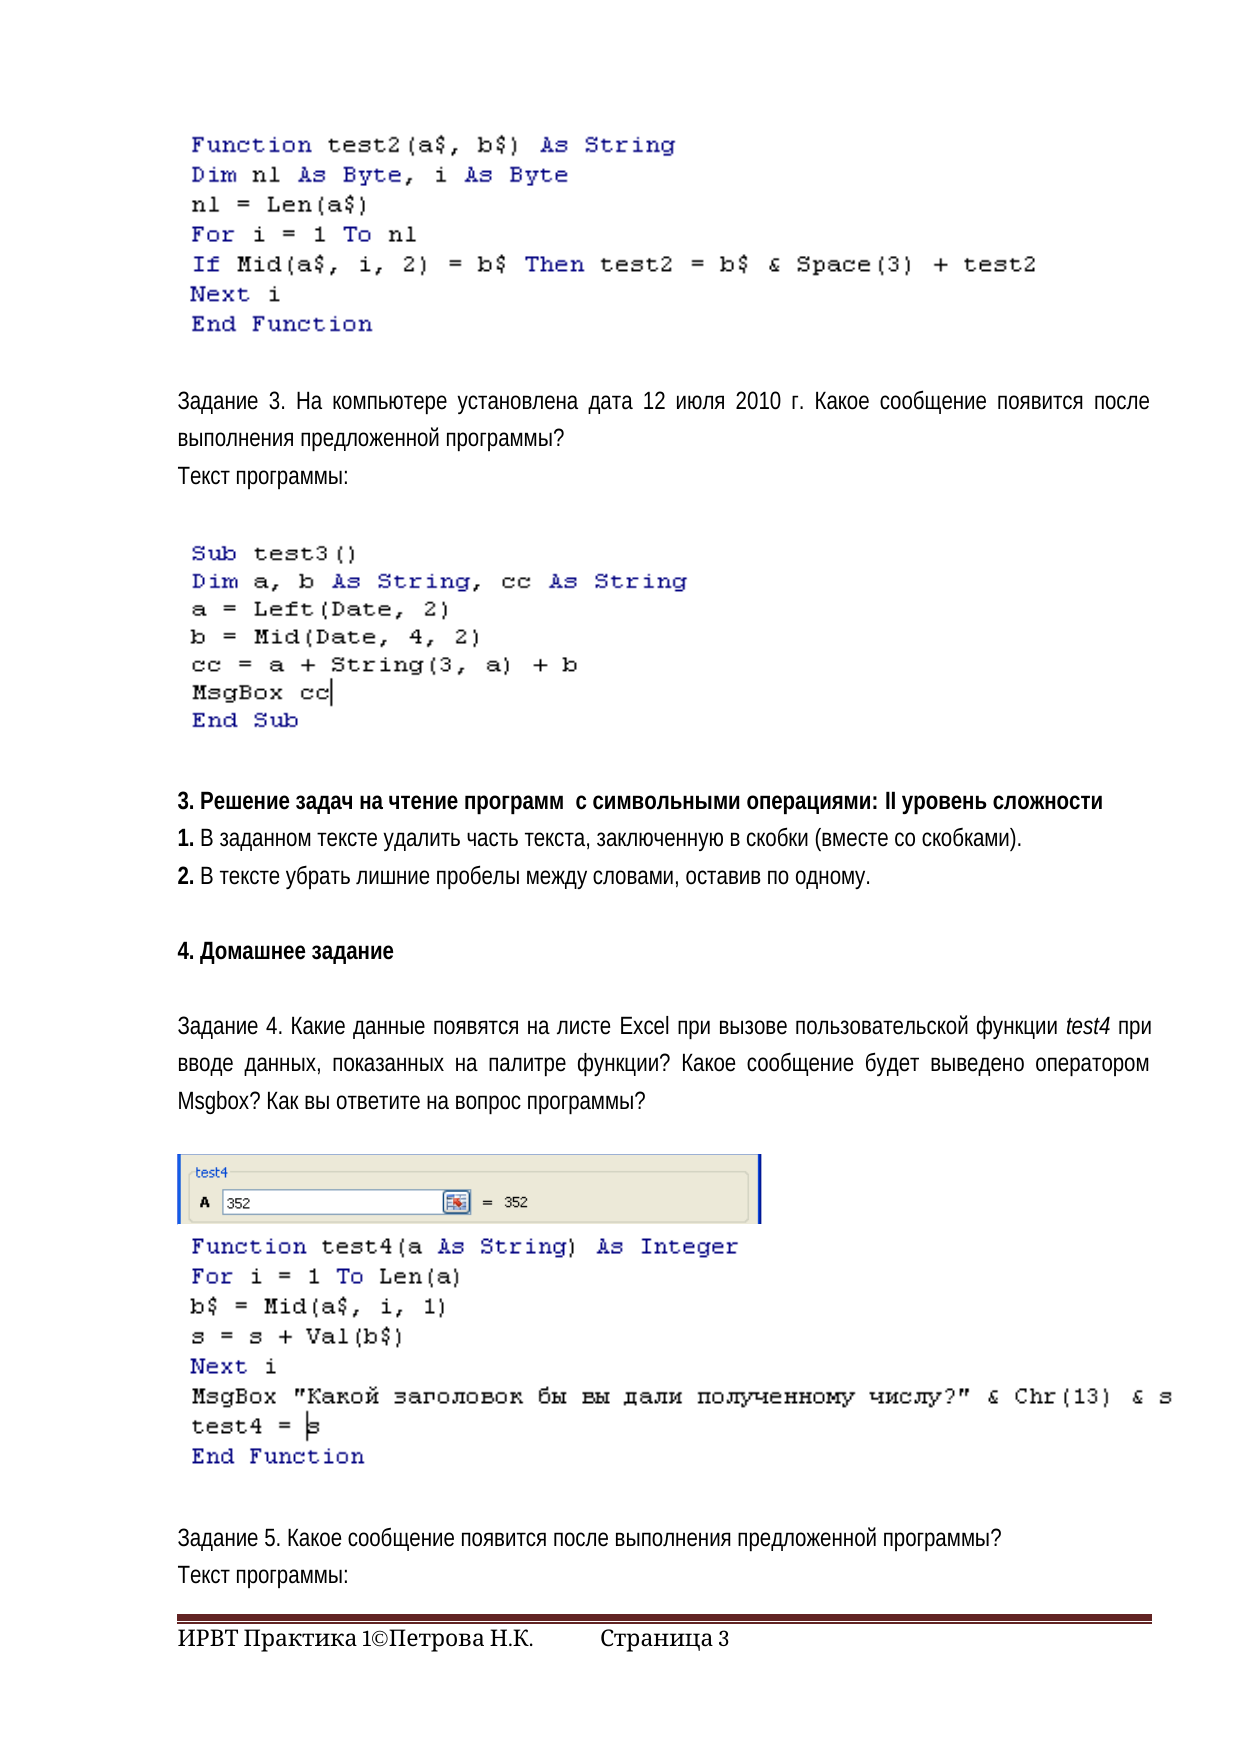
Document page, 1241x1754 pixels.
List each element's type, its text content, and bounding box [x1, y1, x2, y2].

text 2. В тексте убрать лишние пробелы между словами, оставив по одному. [177, 854, 1152, 892]
text Задание 5. Какое сообщение появится после выполнения предложенной программы? [177, 1516, 1152, 1554]
picture [177, 118, 1046, 342]
text Задание 3. На компьютере установлена дата 12 июля 2010 г. Какое сообщение появится после выполнения предложенной программы? [177, 379, 1152, 454]
text 1. В заданном тексте удалить часть текста, заключенную в скобки (вместе со скобками). [177, 817, 1152, 854]
text Текст программы: [177, 1554, 1152, 1591]
text Задание 4. Какие данные появятся на листе Excel при вызове пользовательской функции test4 при вводе данных, показанных на палитре функции? Какое сообщение будет выведено оператором Msgbox? Как вы ответите на вопрос программы? [177, 1004, 1152, 1117]
text 4. Домашнее задание [177, 929, 1152, 967]
text 3. Решение задач на чтение программ с символьными операциями: II уровень сложности [177, 779, 1152, 817]
picture [177, 1154, 1184, 1479]
text Текст программы: [177, 454, 1152, 492]
picture [177, 529, 703, 742]
